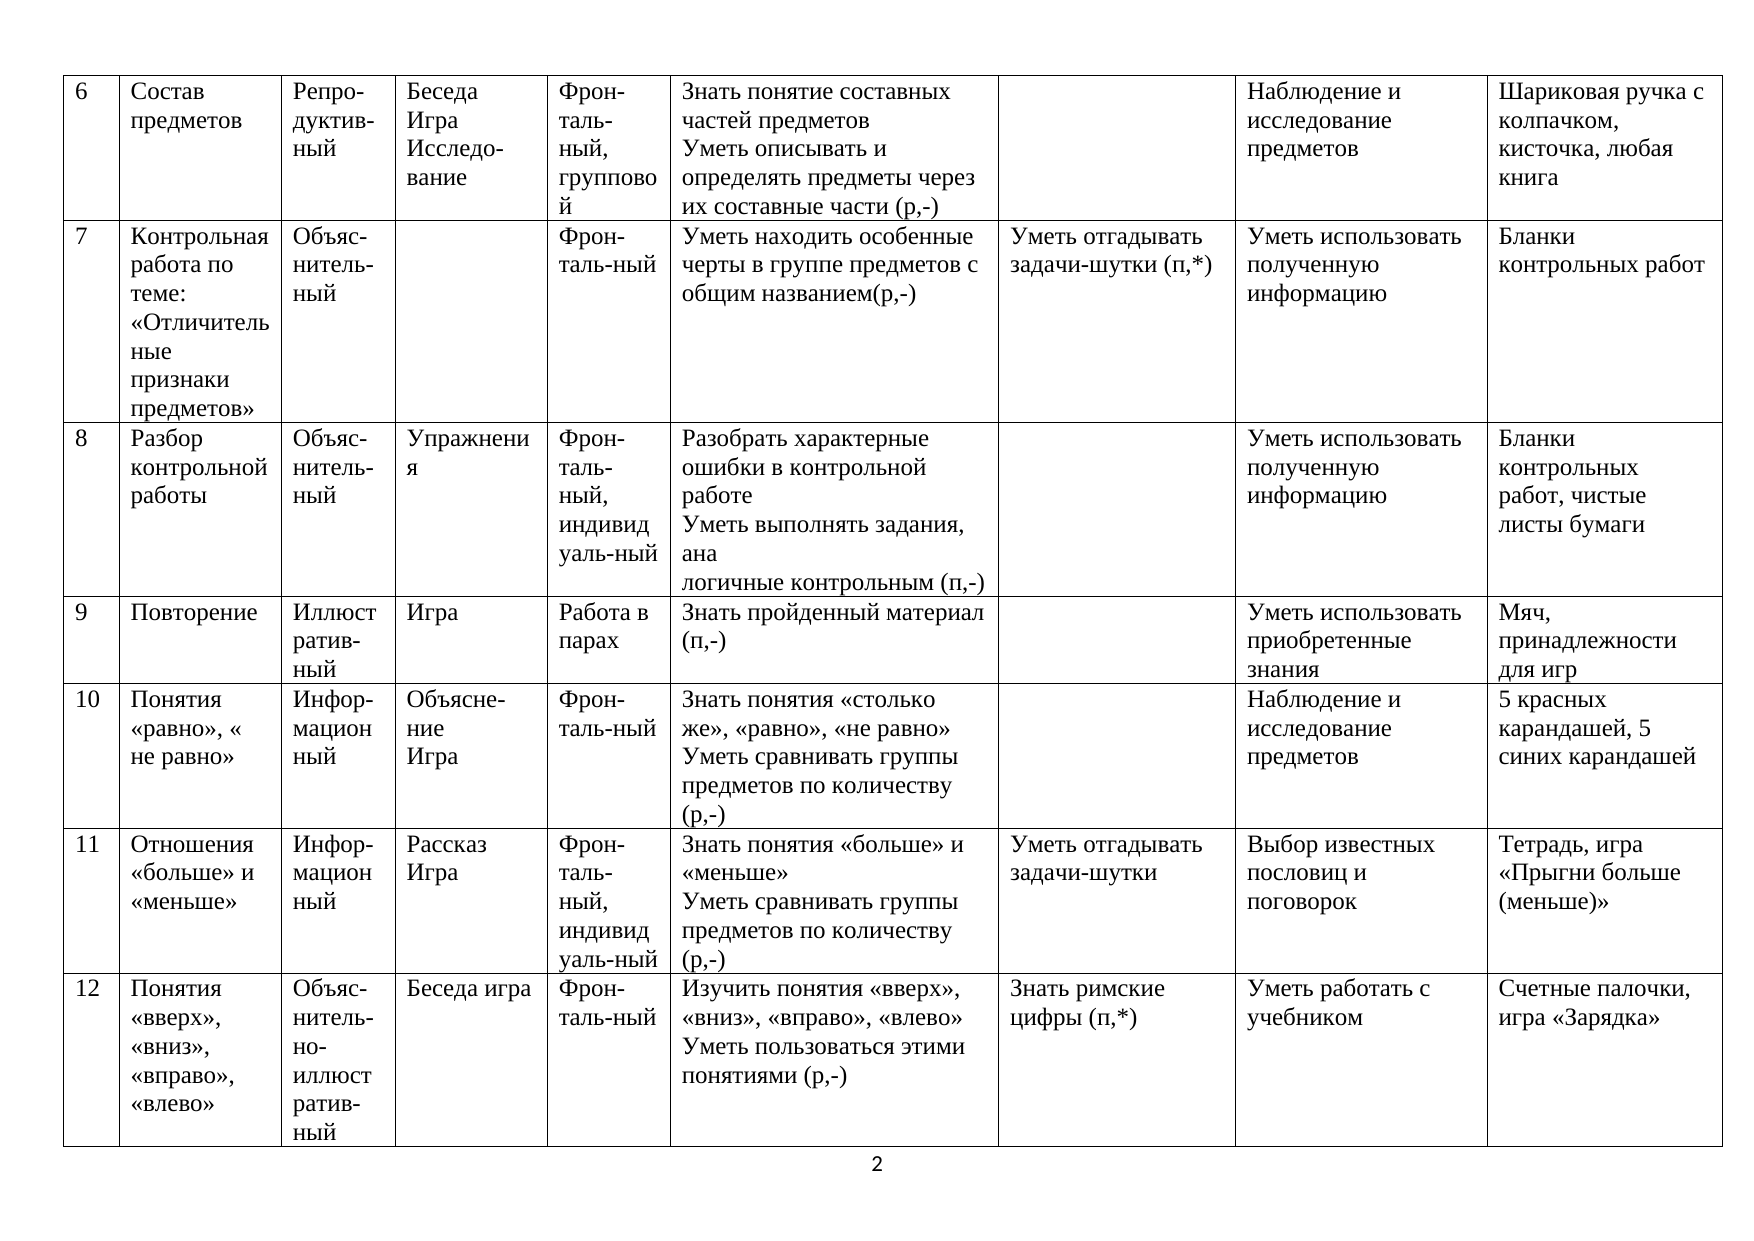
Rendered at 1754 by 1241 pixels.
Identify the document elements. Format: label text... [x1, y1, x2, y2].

table_cell Наблюдение и исследование предметов [1236, 684, 1487, 828]
table_cell Объяс-нитель-ный [282, 221, 395, 422]
table_cell Знать пройденный материал (п,-) [671, 597, 998, 683]
table_cell Разобрать характерные ошибки в контрольной работе Уметь выполнять задания, ана логичные контрольным (п,-) [671, 423, 998, 596]
table_cell 8 [64, 423, 119, 596]
table_cell [999, 76, 1235, 220]
table_cell [396, 221, 547, 422]
table_cell Понятия «равно», « не равно» [120, 684, 281, 828]
table_cell Фрон-таль-ный [548, 974, 670, 1146]
table_cell Фрон-таль-ный, групповой [548, 76, 670, 220]
table_cell Мяч, принадлежности для игр [1488, 597, 1722, 683]
table_cell 7 [64, 221, 119, 422]
table_cell Понятия «вверх», «вниз», «вправо», «влево» [120, 974, 281, 1146]
table_cell Игра [396, 597, 547, 683]
table_cell 10 [64, 684, 119, 828]
table_cell 9 [64, 597, 119, 683]
table_cell Фрон-таль-ный, индивидуаль-ный [548, 423, 670, 596]
table_cell 6 [64, 76, 119, 220]
table_cell Инфор-мационный [282, 684, 395, 828]
table_cell Беседа Игра Исследо-вание [396, 76, 547, 220]
table_cell Фрон-таль-ный [548, 221, 670, 422]
table_cell Бланки контрольных работ, чистые листы бумаги [1488, 423, 1722, 596]
table_cell [999, 423, 1235, 596]
table_cell Фрон-таль-ный, индивидуаль-ный [548, 829, 670, 972]
table_cell Упражнения [396, 423, 547, 596]
table_cell Рассказ Игра [396, 829, 547, 972]
table_cell [999, 597, 1235, 683]
table_cell Уметь находить особенные черты в группе предметов с общим названием(р,-) [671, 221, 998, 422]
table_cell Разбор контрольной работы [120, 423, 281, 596]
table_cell Состав предметов [120, 76, 281, 220]
table_cell Выбор известных пословиц и поговорок [1236, 829, 1487, 972]
table_cell Повторение [120, 597, 281, 683]
table_cell Фрон-таль-ный [548, 684, 670, 828]
table_cell Объяс-нитель-но-иллюстратив-ный [282, 974, 395, 1146]
table_cell Отношения «больше» и «меньше» [120, 829, 281, 972]
table_cell [999, 684, 1235, 828]
table_cell Инфор-мационный [282, 829, 395, 972]
table_cell Знать римские цифры (п,*) [999, 974, 1235, 1146]
table_cell Знать понятие составных частей предметов Уметь описывать и определять предметы через их составные части (р,-) [671, 76, 998, 220]
table_cell Контрольная работа по теме: «Отличительные признаки предметов» [120, 221, 281, 422]
table_cell Уметь работать с учебником [1236, 974, 1487, 1146]
table_cell Уметь отгадывать задачи-шутки (п,*) [999, 221, 1235, 422]
table_cell Бланки контрольных работ [1488, 221, 1722, 422]
table_cell Репро-дуктив-ный [282, 76, 395, 220]
table_cell Иллюстратив-ный [282, 597, 395, 683]
table_cell Наблюдение и исследование предметов [1236, 76, 1487, 220]
table_cell Счетные палочки, игра «Зарядка» [1488, 974, 1722, 1146]
table_cell Объяс-нитель-ный [282, 423, 395, 596]
table_cell Тетрадь, игра «Прыгни больше (меньше)» [1488, 829, 1722, 972]
table_cell Уметь использовать полученную информацию [1236, 423, 1487, 596]
table_cell Знать понятия «столько же», «равно», «не равно» Уметь сравнивать группы предметов по количеству (р,-) [671, 684, 998, 828]
table_cell Шариковая ручка с колпачком, кисточка, любая книга [1488, 76, 1722, 220]
table_cell Уметь отгадывать задачи-шутки [999, 829, 1235, 972]
table_cell Объясне-ние Игра [396, 684, 547, 828]
table_cell Изучить понятия «вверх», «вниз», «вправо», «влево» Уметь пользоваться этими понятиями (р,-) [671, 974, 998, 1146]
table_cell Беседа игра [396, 974, 547, 1146]
table_cell 11 [64, 829, 119, 972]
table_cell Работа в парах [548, 597, 670, 683]
table_cell 5 красных карандашей, 5 синих карандашей [1488, 684, 1722, 828]
table_cell Уметь использовать полученную информацию [1236, 221, 1487, 422]
table_cell 12 [64, 974, 119, 1146]
table_cell Знать понятия «больше» и «меньше» Уметь сравнивать группы предметов по количеству (р,-) [671, 829, 998, 972]
table_cell Уметь использовать приобретенные знания [1236, 597, 1487, 683]
